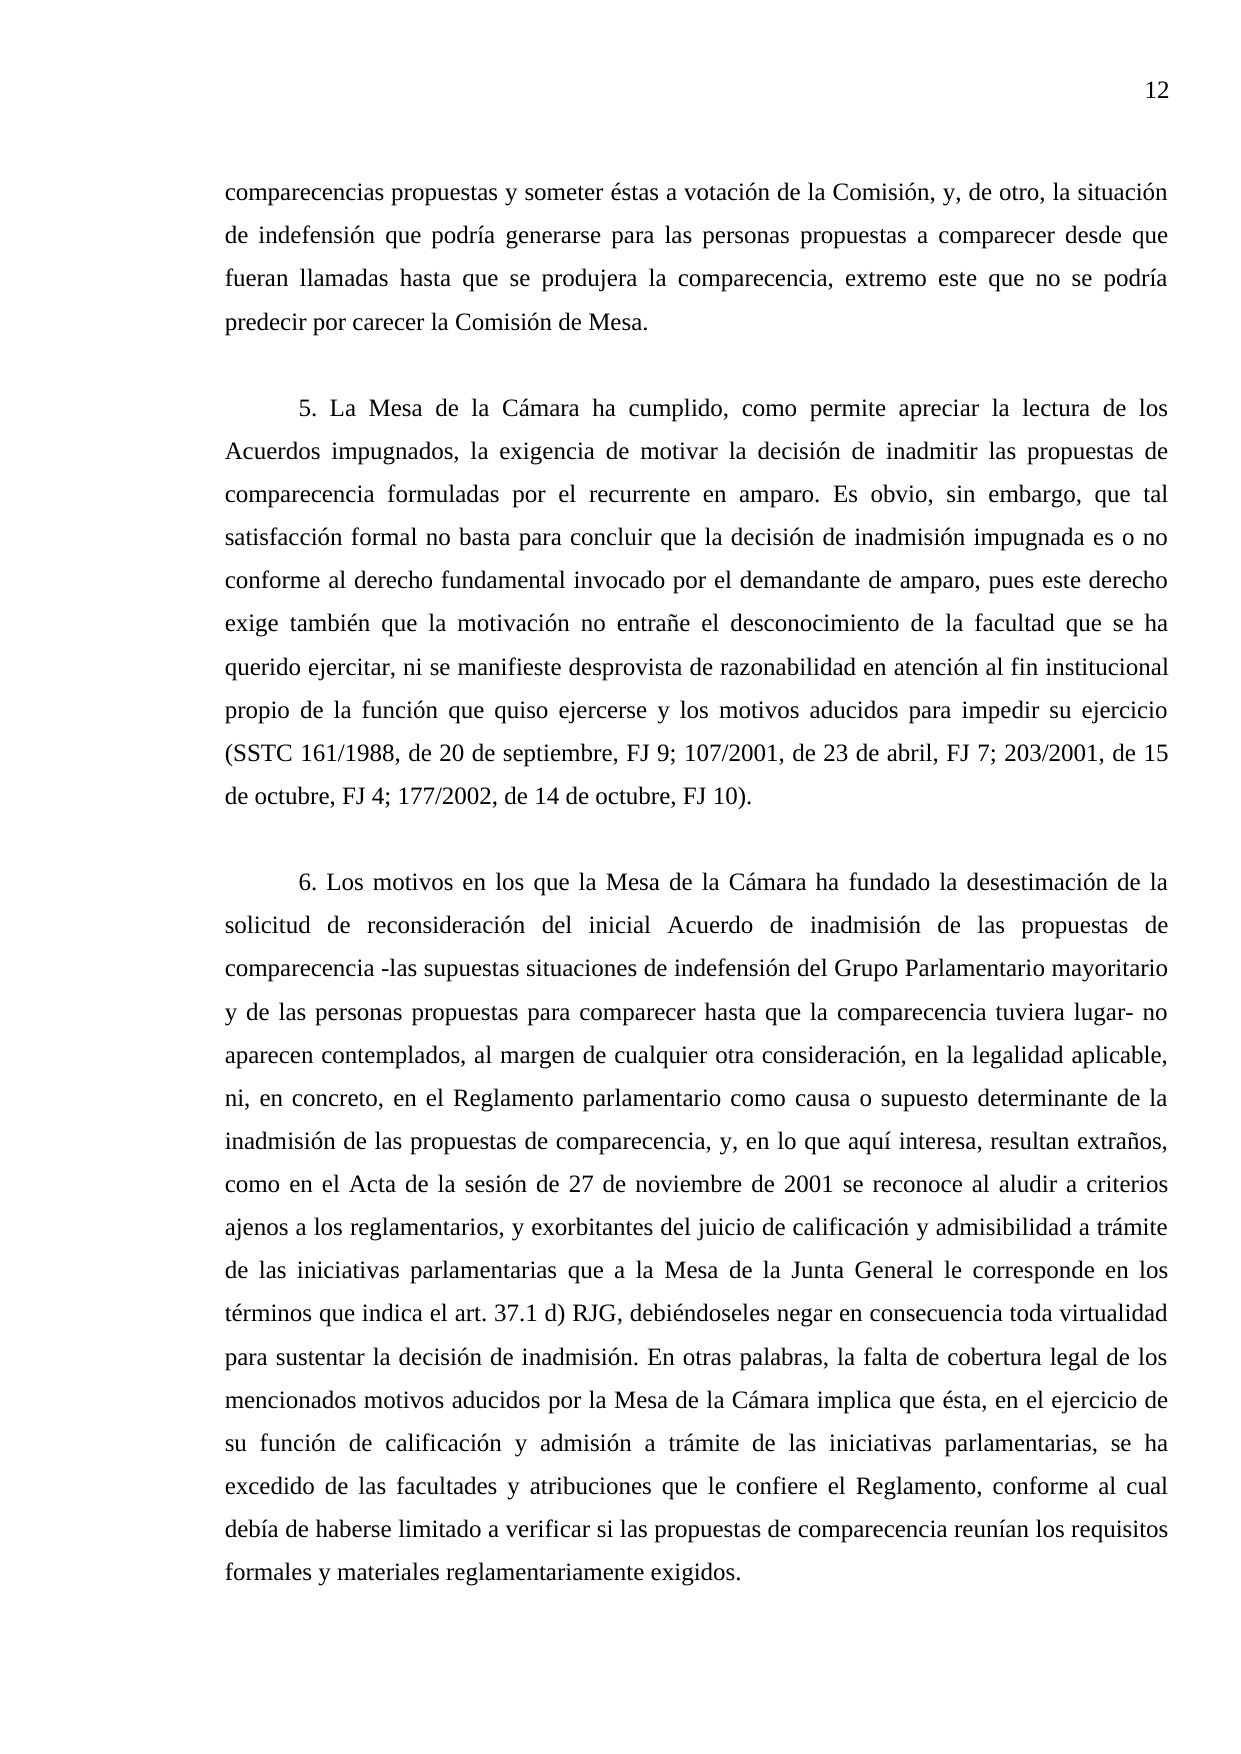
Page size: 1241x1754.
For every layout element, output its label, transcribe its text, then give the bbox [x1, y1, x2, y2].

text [224, 177, 1169, 335]
text 5. La Mesa de la Cámara ha cumplido, como permite apreciar la lectura de los Acuerdos impugnados, la exigencia de motivar la decisión de inadmitir las propuestas de comparecencia formuladas por el recurrente en amparo. Es obvio, sin embargo, que tal satisfacción formal no basta para concluir que la decisión de inadmisión impugnada es o no conforme al derecho fundamental invocado por el demandante de amparo, pues este derecho exige también que la motivación no entrañe el desconocimiento de la facultad que se ha querido ejercitar, ni se manifieste desprovista de razonabilidad en atención al fin institucional propio de la función que quiso ejercerse y los motivos aducidos para impedir su ejercicio (SSTC 161/1988, de 20 de septiembre, FJ 9; 107/2001, de 23 de abril, FJ 7; 203/2001, de 15 de octubre, FJ 4; 177/2002, de 14 de octubre, FJ 10). [224, 393, 1169, 810]
text 6. Los motivos en los que la Mesa de la Cámara ha fundado la desestimación de la solicitud de reconsideración del inicial Acuerdo de inadmisión de las propuestas de comparecencia -las supuestas situaciones de indefensión del Grupo Parlamentario mayoritario y de las personas propuestas para comparecer hasta que la comparecencia tuviera lugar- no aparecen contemplados, al margen de cualquier otra consideración, en la legalidad aplicable, ni, en concreto, en el Reglamento parlamentario como causa o supuesto determinante de la inadmisión de las propuestas de comparecencia, y, en lo que aquí interesa, resultan extraños, como en el Acta de la sesión de 27 de noviembre de 2001 se reconoce al aludir a criterios ajenos a los reglamentarios, y exorbitantes del juicio de calificación y admisibilidad a trámite de las iniciativas parlamentarias que a la Mesa de la Junta General le corresponde en los términos que indica el art. 37.1 d) RJG, debiéndoseles negar en consecuencia toda virtualidad para sustentar la decisión de inadmisión. En otras palabras, la falta de cobertura legal de los mencionados motivos aducidos por la Mesa de la Cámara implica que ésta, en el ejercicio de su función de calificación y admisión a trámite de las iniciativas parlamentarias, se ha excedido de las facultades y atribuciones que le confiere el Reglamento, conforme al cual debía de haberse limitado a verificar si las propuestas de comparecencia reunían los requisitos formales y materiales reglamentariamente exigidos. [224, 867, 1169, 1586]
